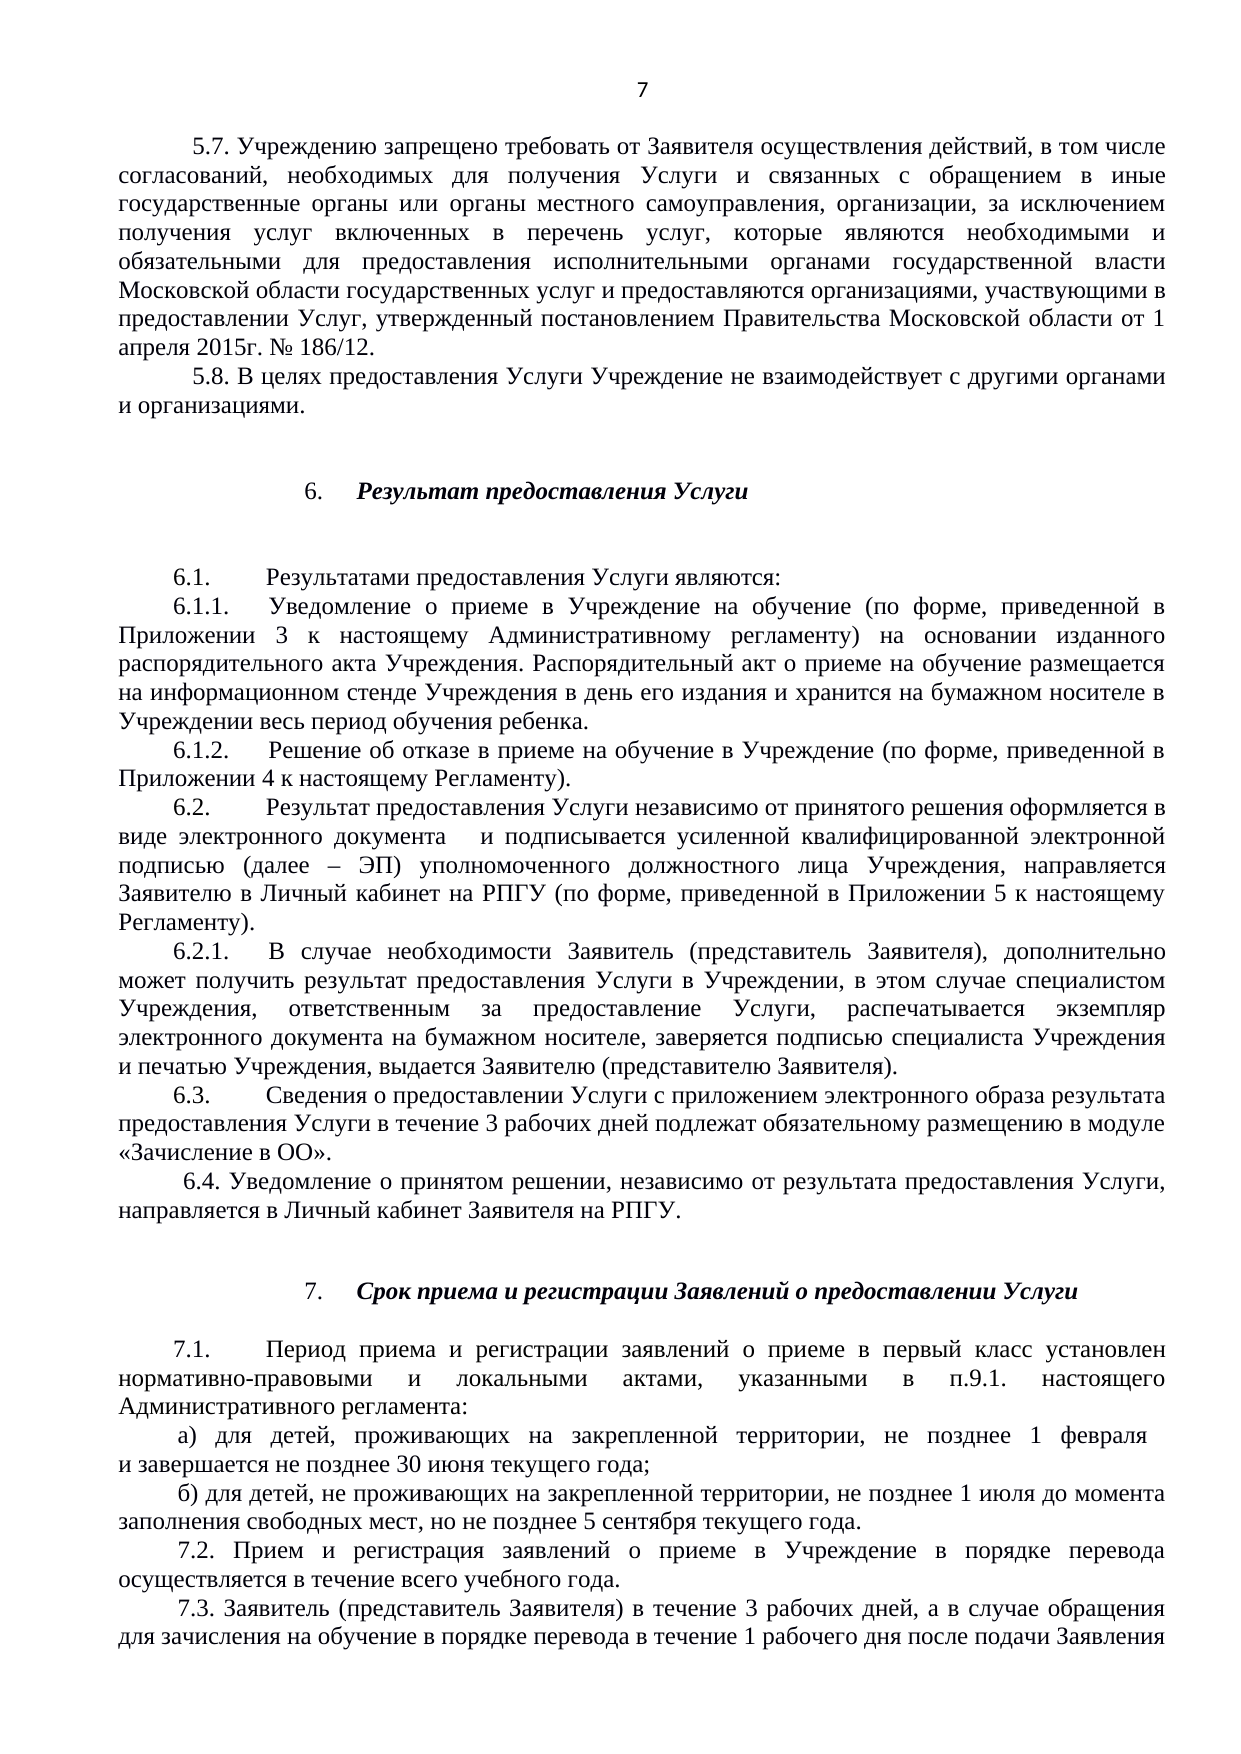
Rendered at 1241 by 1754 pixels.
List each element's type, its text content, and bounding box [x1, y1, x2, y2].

text 7.2. Прием и регистрация заявлений о приеме в Учреждение в порядке перевода осуществляется в течение всего учебного года. [118, 1535, 1167, 1593]
list Срок приема и регистрации Заявлений о предоставлении Услуги [304, 1276, 1167, 1305]
list Решение об отказе в приеме на обучение в Учреждение (по форме, приведенной в Приложении 4 к настоящему Регламенту). [118, 735, 1167, 792]
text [118, 1593, 1167, 1650]
list Период приема и регистрации заявлений о приеме в первый класс установлен нормативно-правовыми и локальными актами, указанными в п.9.1. настоящего Административного регламента: [118, 1334, 1167, 1420]
list Результат предоставления Услуги [304, 476, 1167, 505]
text а) для детей, проживающих на закрепленной территории, не позднее 1 февраля и завершается не позднее 30 июня текущего года; [118, 1420, 1167, 1478]
text 5.8. В целях предоставления Услуги Учреждение не взаимодействует с другими органами и организациями. [118, 361, 1167, 418]
list 6.4. Уведомление о принятом решении, независимо от результата предоставления Услуги, направляется в Личный кабинет Заявителя на РПГУ. [118, 1166, 1167, 1223]
list Результат предоставления Услуги независимо от принятого решения оформляется в виде электронного документа и подписывается усиленной квалифицированной электронной подписью (далее – ЭП) уполномоченного должностного лица Учреждения, направляется Заявителю в Личный кабинет на РПГУ (по форме, приведенной в Приложении 5 к настоящему Регламенту). [118, 792, 1167, 936]
text б) для детей, не проживающих на закрепленной территории, не позднее 1 июля до момента заполнения свободных мест, но не позднее 5 сентября текущего года. [118, 1478, 1167, 1535]
list Результатами предоставления Услуги являются: [118, 562, 1167, 591]
list В случае необходимости Заявитель (представитель Заявителя), дополнительно может получить результат предоставления Услуги в Учреждении, в этом случае специалистом Учреждения, ответственным за предоставление Услуги, распечатывается экземпляр электронного документа на бумажном носителе, заверяется подписью специалиста Учреждения и печатью Учреждения, выдается Заявителю (представителю Заявителя). [118, 936, 1167, 1080]
list Уведомление о приеме в Учреждение на обучение (по форме, приведенной в Приложении 3 к настоящему Административному регламенту) на основании изданного распорядительного акта Учреждения. Распорядительный акт о приеме на обучение размещается на информационном стенде Учреждения в день его издания и хранится на бумажном носителе в Учреждении весь период обучения ребенка. [118, 591, 1167, 735]
list Сведения о предоставлении Услуги с приложением электронного образа результата предоставления Услуги в течение 3 рабочих дней подлежат обязательному размещению в модуле «Зачисление в ОО». [118, 1080, 1167, 1166]
text 5.7. Учреждению запрещено требовать от Заявителя осуществления действий, в том числе согласований, необходимых для получения Услуги и связанных с обращением в иные государственные органы или органы местного самоуправления, организации, за исключением получения услуг включенных в перечень услуг, которые являются необходимыми и обязательными для предоставления исполнительными органами государственной власти Московской области государственных услуг и предоставляются организациями, участвующими в предоставлении Услуг, утвержденный постановлением Правительства Московской области от 1 апреля 2015г. № 186/12. [118, 131, 1167, 361]
